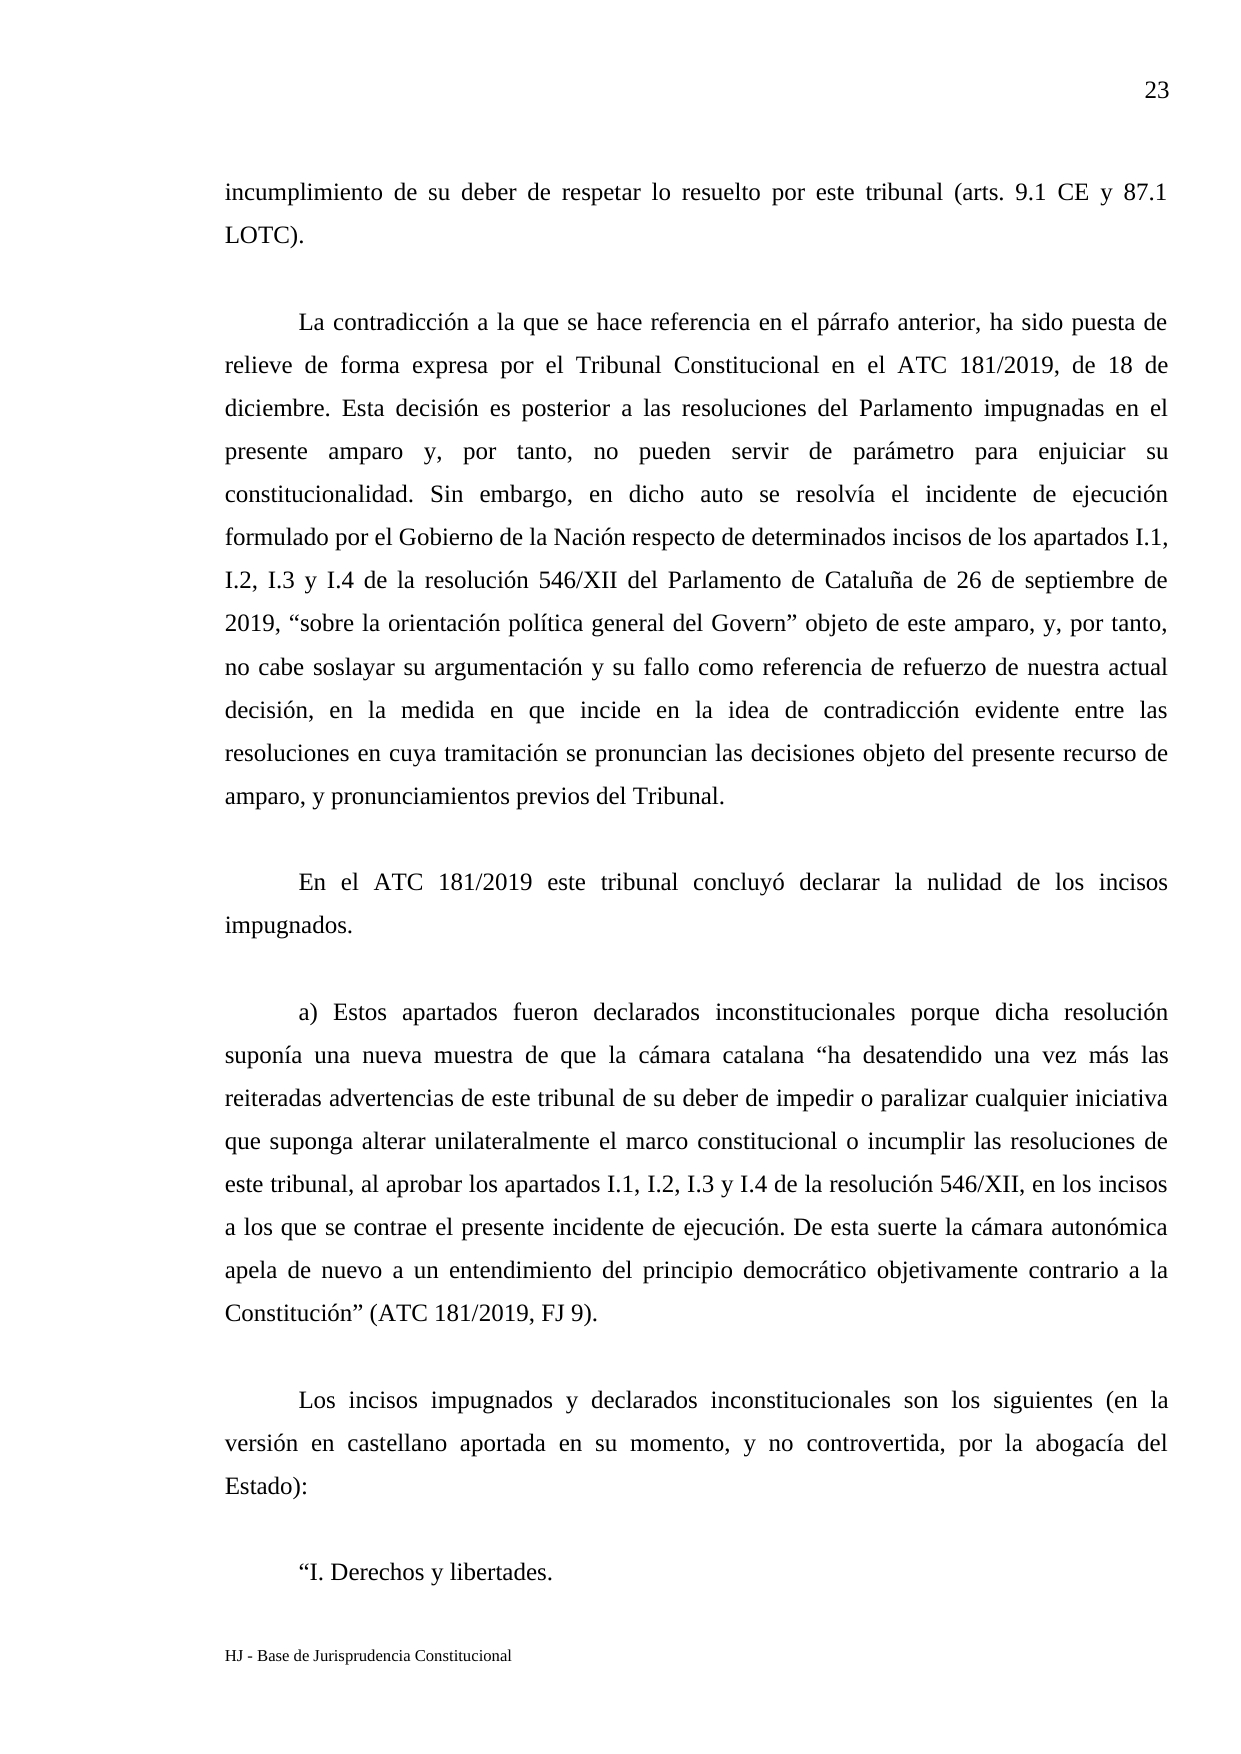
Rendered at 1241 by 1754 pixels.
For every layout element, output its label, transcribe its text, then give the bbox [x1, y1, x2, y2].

text a) Estos apartados fueron declarados inconstitucionales porque dicha resolución suponía una nueva muestra de que la cámara catalana “ha desatendido una vez más las reiteradas advertencias de este tribunal de su deber de impedir o paralizar cualquier iniciativa que suponga alterar unilateralmente el marco constitucional o incumplir las resoluciones de este tribunal, al aprobar los apartados I.1, I.2, I.3 y I.4 de la resolución 546/XII, en los incisos a los que se contrae el presente incidente de ejecución. De esta suerte la cámara autonómica apela de nuevo a un entendimiento del principio democrático objetivamente contrario a la Constitución” (ATC 181/2019, FJ 9). [224, 997, 1169, 1327]
text Los incisos impugnados y declarados inconstitucionales son los siguientes (en la versión en castellano aportada en su momento, y no controvertida, por la abogacía del Estado): [224, 1385, 1169, 1500]
text La contradicción a la que se hace referencia en el párrafo anterior, ha sido puesta de relieve de forma expresa por el Tribunal Constitucional en el ATC 181/2019, de 18 de diciembre. Esta decisión es posterior a las resoluciones del Parlamento impugnadas en el presente amparo y, por tanto, no pueden servir de parámetro para enjuiciar su constitucionalidad. Sin embargo, en dicho auto se resolvía el incidente de ejecución formulado por el Gobierno de la Nación respecto de determinados incisos de los apartados I.1, I.2, I.3 y I.4 de la resolución 546/XII del Parlamento de Cataluña de 26 de septiembre de 2019, “sobre la orientación política general del Govern” objeto de este amparo, y, por tanto, no cabe soslayar su argumentación y su fallo como referencia de refuerzo de nuestra actual decisión, en la medida en que incide en la idea de contradicción evidente entre las resoluciones en cuya tramitación se pronuncian las decisiones objeto del presente recurso de amparo, y pronunciamientos previos del Tribunal. [224, 307, 1169, 810]
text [224, 177, 1169, 249]
text “I. Derechos y libertades. [224, 1557, 1169, 1586]
text En el ATC 181/2019 este tribunal concluyó declarar la nulidad de los incisos impugnados. [224, 867, 1169, 939]
